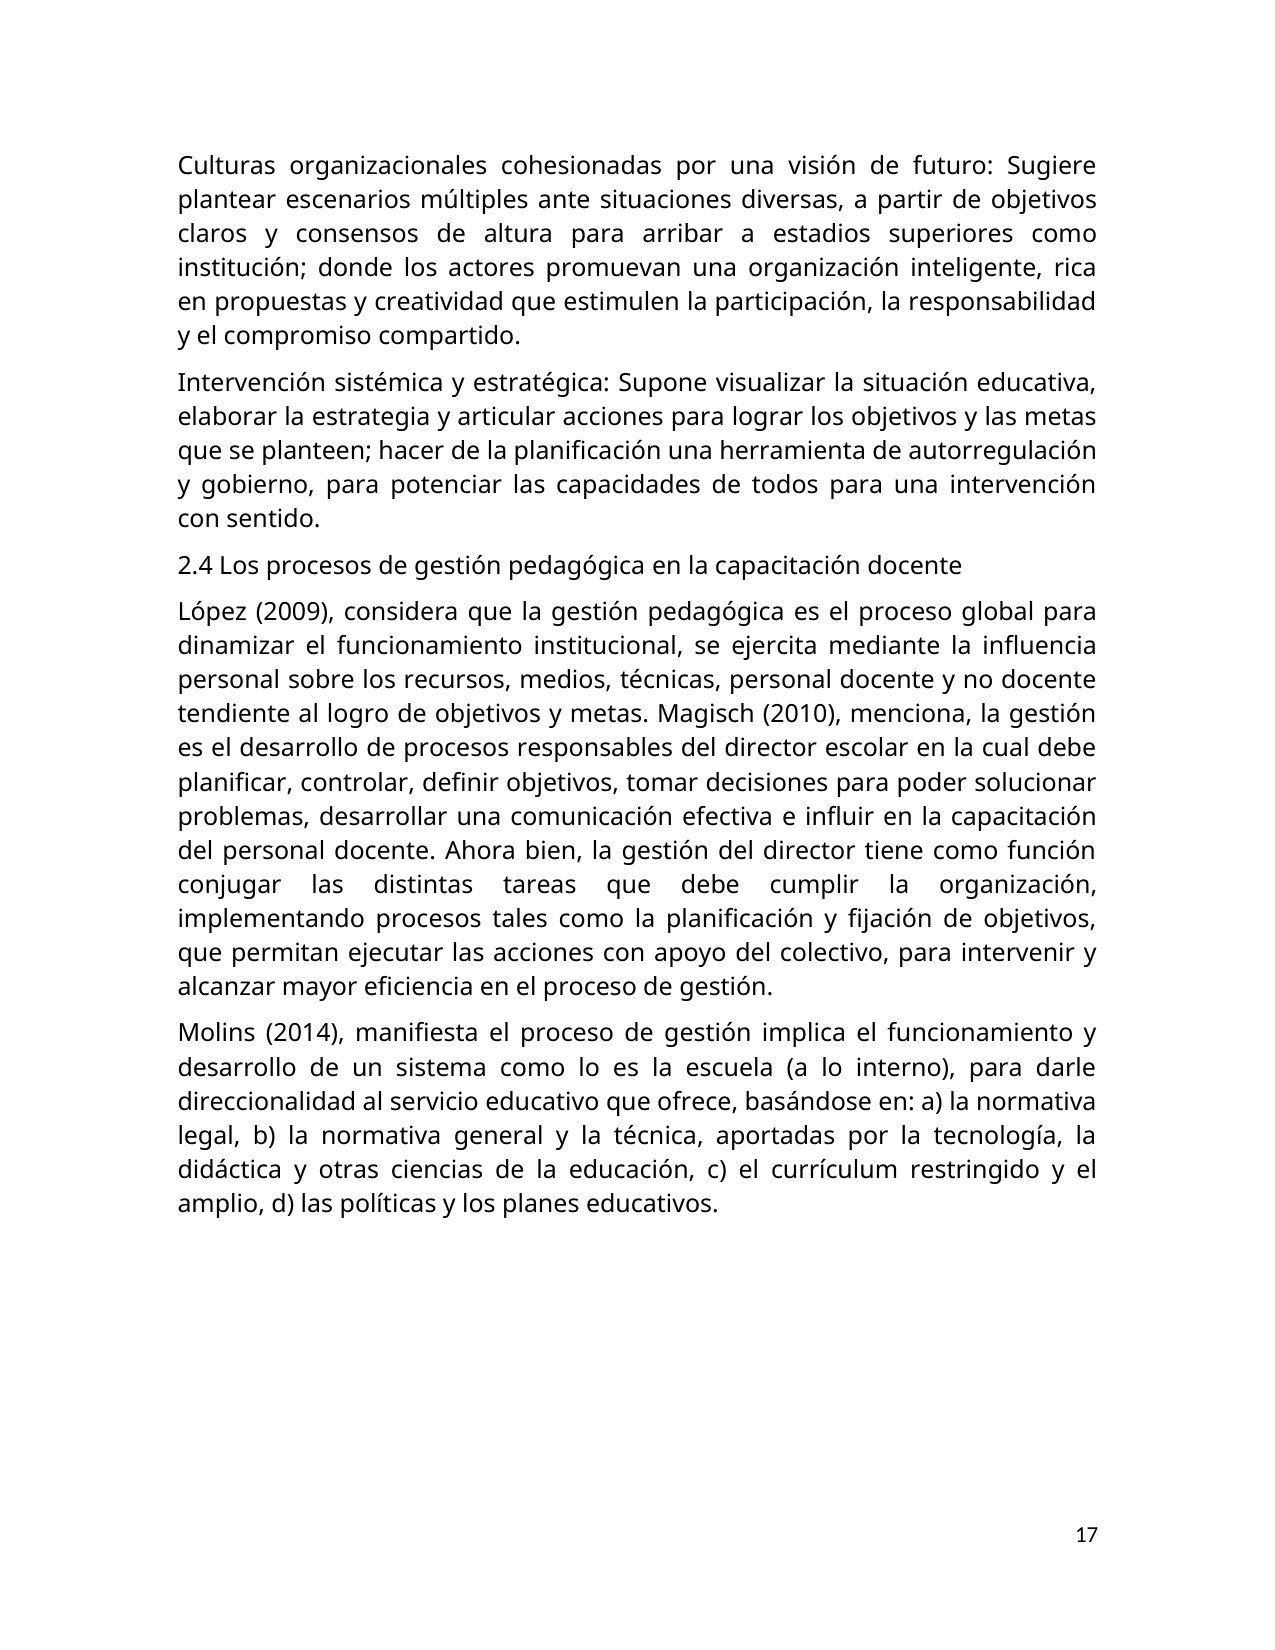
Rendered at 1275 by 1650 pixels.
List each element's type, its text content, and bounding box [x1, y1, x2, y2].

text López (2009), considera que la gestión pedagógica es el proceso global para dinamizar el funcionamiento institucional, se ejercita mediante la influencia personal sobre los recursos, medios, técnicas, personal docente y no docente tendiente al logro de objetivos y metas. Magisch (2010), menciona, la gestión es el desarrollo de procesos responsables del director escolar en la cual debe planificar, controlar, definir objetivos, tomar decisiones para poder solucionar problemas, desarrollar una comunicación efectiva e influir en la capacitación del personal docente. Ahora bien, la gestión del director tiene como función conjugar las distintas tareas que debe cumplir la organización, implementando procesos tales como la planificación y fijación de objetivos, que permitan ejecutar las acciones con apoyo del colectivo, para intervenir y alcanzar mayor eficiencia en el proceso de gestión. [177, 594, 1098, 1003]
text Intervención sistémica y estratégica: Supone visualizar la situación educativa, elaborar la estrategia y articular acciones para lograr los objetivos y las metas que se planteen; hacer de la planificación una herramienta de autorregulación y gobierno, para potenciar las capacidades de todos para una intervención con sentido. [177, 364, 1098, 535]
text Culturas organizacionales cohesionadas por una visión de futuro: Sugiere plantear escenarios múltiples ante situaciones diversas, a partir de objetivos claros y consensos de altura para arribar a estadios superiores como institución; donde los actores promuevan una organización inteligente, rica en propuestas y creatividad que estimulen la participación, la responsabilidad y el compromiso compartido. [177, 148, 1098, 352]
text 2.4 Los procesos de gestión pedagógica en la capacitación docente [177, 547, 1098, 581]
text Molins (2014), manifiesta el proceso de gestión implica el funcionamiento y desarrollo de un sistema como lo es la escuela (a lo interno), para darle direccionalidad al servicio educativo que ofrece, basándose en: a) la normativa legal, b) la normativa general y la técnica, aportadas por la tecnología, la didáctica y otras ciencias de la educación, c) el currículum restringido y el amplio, d) las políticas y los planes educativos. [177, 1015, 1098, 1219]
